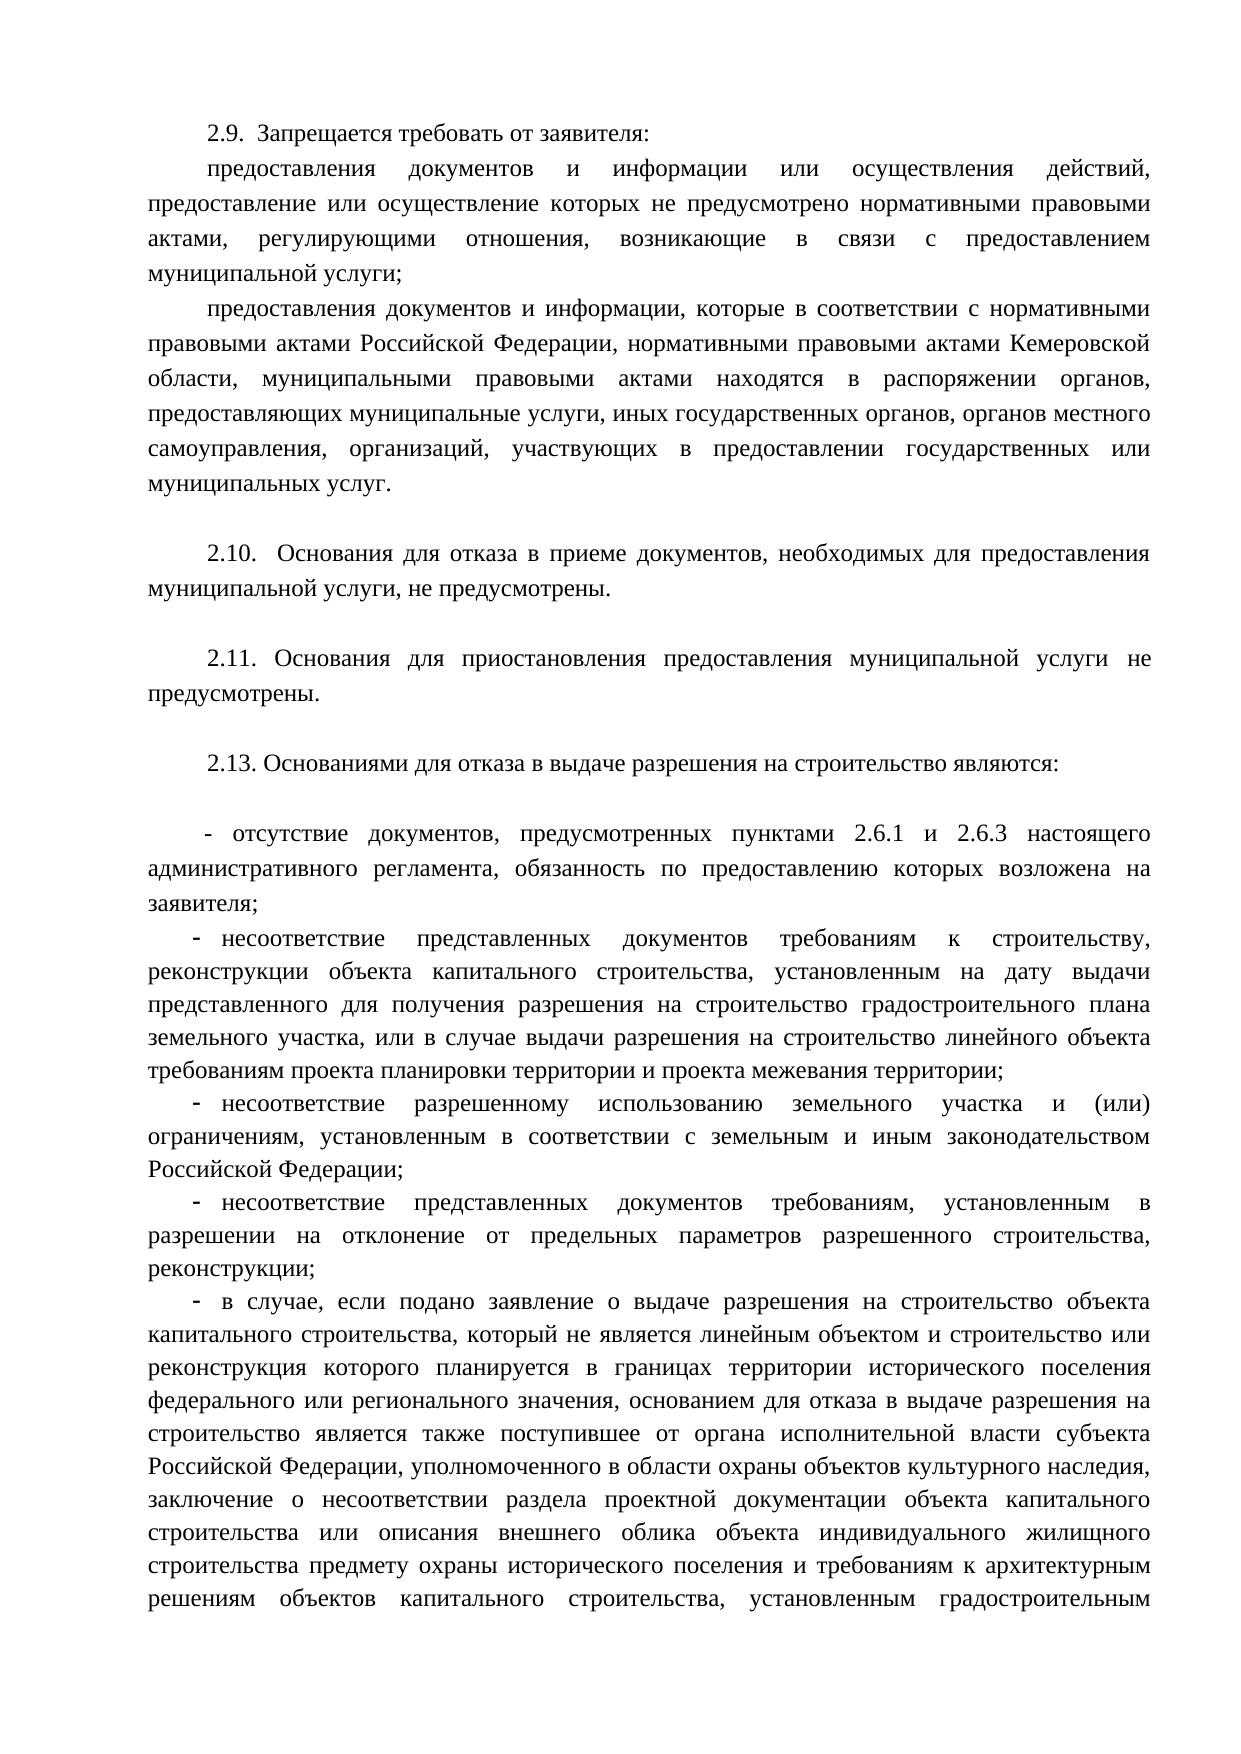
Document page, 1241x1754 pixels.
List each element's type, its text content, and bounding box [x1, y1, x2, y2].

text - отсутствие документов, предусмотренных пунктами 2.6.1 и 2.6.3 настоящего административного регламента, обязанность по предоставлению которых возложена на заявителя; [148, 818, 1152, 917]
text 2.10. Основания для отказа в приеме документов, необходимых для предоставления муниципальной услуги, не предусмотрены. [148, 538, 1152, 602]
text предоставления документов и информации, которые в соответствии с нормативными правовыми актами Российской Федерации, нормативными правовыми актами Кемеровской области, муниципальными правовыми актами находятся в распоряжении органов, предоставляющих муниципальные услуги, иных государственных органов, органов местного самоуправления, организаций, участвующих в предоставлении государственных или муниципальных услуг. [148, 293, 1152, 497]
list несоответствие разрешенному использованию земельного участка и (или) ограничениям, установленным в соответствии с земельным и иным законодательством Российской Федерации; [148, 1088, 1152, 1183]
text 2.13. Основаниями для отказа в выдаче разрешения на строительство являются: [148, 748, 1152, 777]
list 2.9. Запрещается требовать от заявителя: [148, 118, 1152, 147]
list несоответствие представленных документов требованиям к строительству, реконструкции объекта капитального строительства, установленным на дату выдачи представленного для получения разрешения на строительство градостроительного плана земельного участка, или в случае выдачи разрешения на строительство линейного объекта требованиям проекта планировки территории и проекта межевания территории; [148, 923, 1152, 1084]
text 2.11. Основания для приостановления предоставления муниципальной услуги не предусмотрены. [148, 643, 1152, 707]
list предоставления документов и информации или осуществления действий, предоставление или осуществление которых не предусмотрено нормативными правовыми актами, регулирующими отношения, возникающие в связи с предоставлением муниципальной услуги; [148, 153, 1152, 287]
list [148, 1286, 1152, 1612]
list несоответствие представленных документов требованиям, установленным в разрешении на отклонение от предельных параметров разрешенного строительства, реконструкции; [148, 1187, 1152, 1282]
